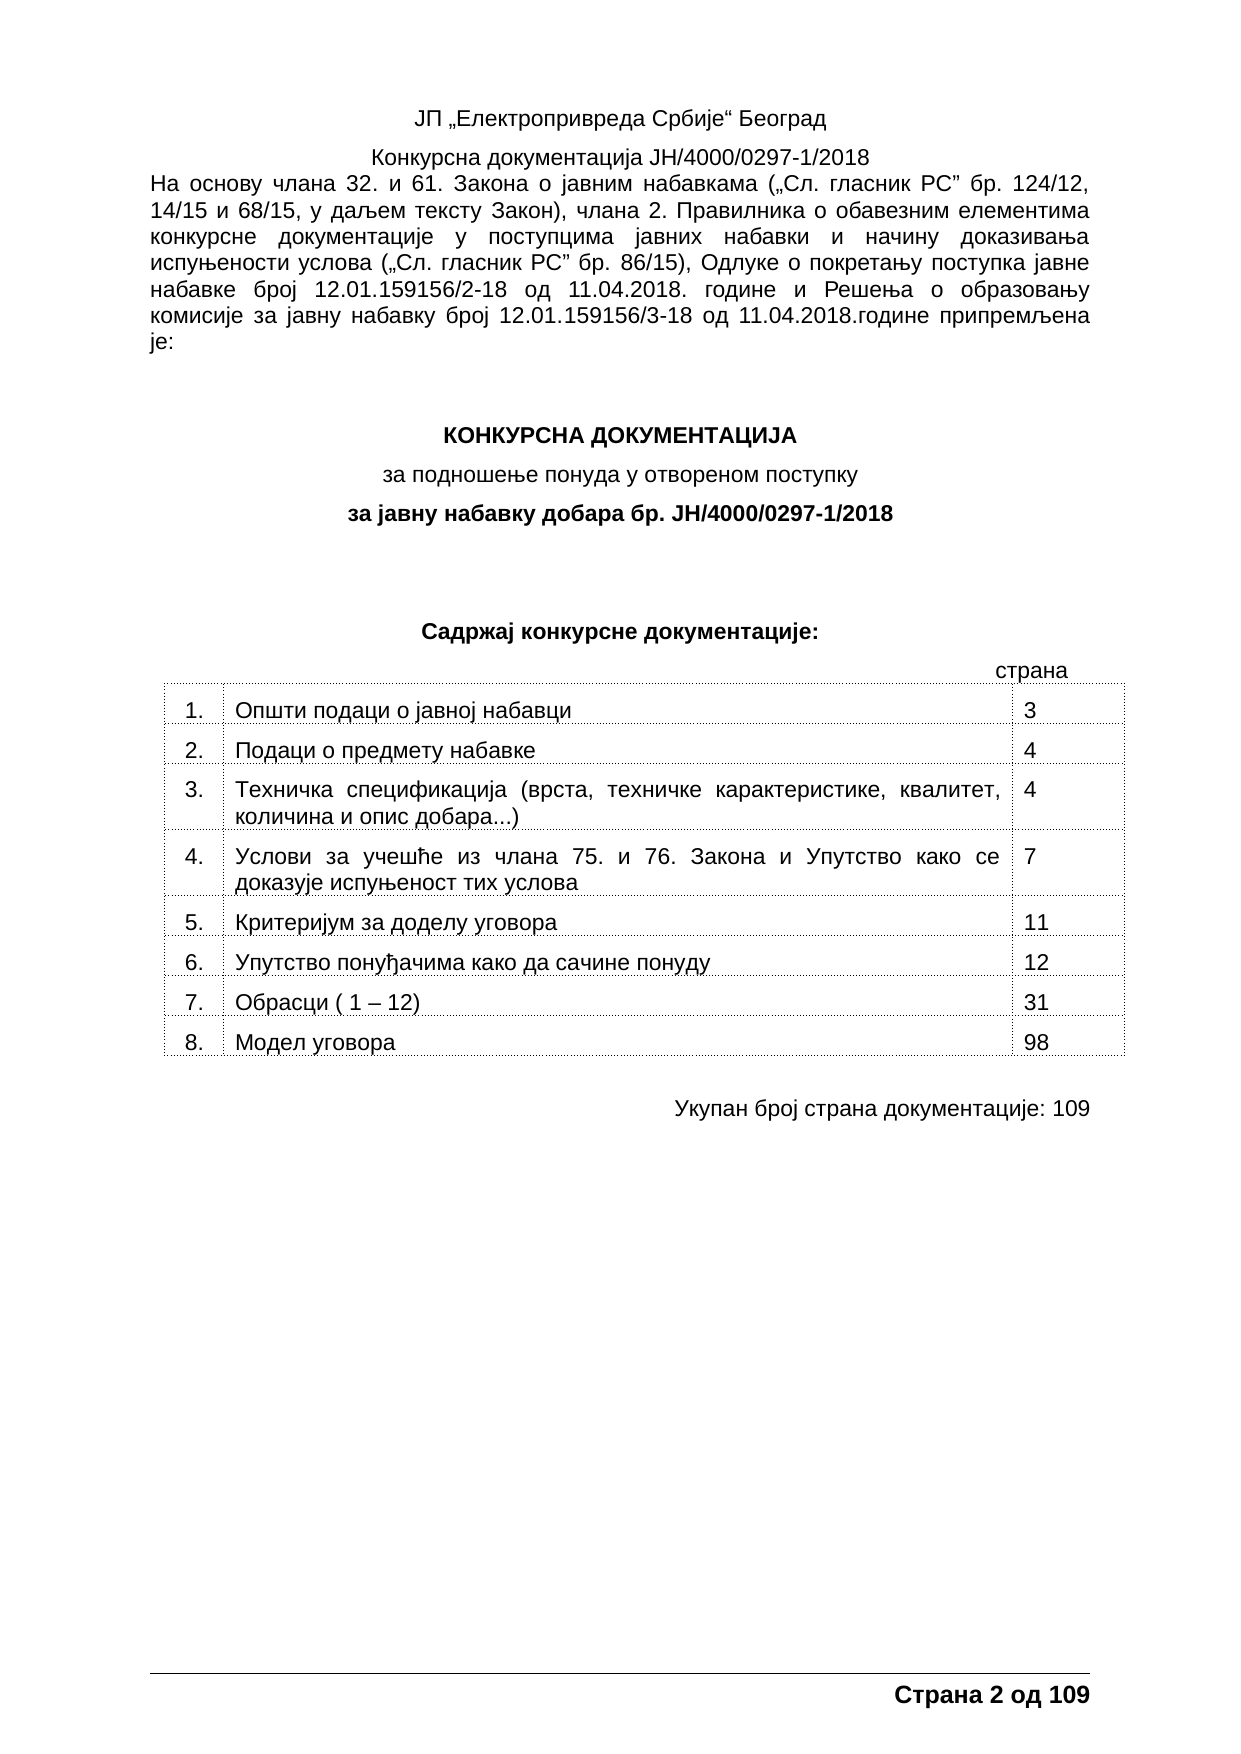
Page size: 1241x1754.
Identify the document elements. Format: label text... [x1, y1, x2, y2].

table_header 1. [165, 683, 223, 723]
table_cell Техничка спецификација (врста, техничке карактеристике, квалитет, количина и опис добара...) [224, 763, 1012, 829]
table_cell 11 [1013, 895, 1124, 935]
text за подношење понуда у отвореном поступку [150, 461, 1090, 487]
text КОНКУРСНА ДОКУМЕНТАЦИЈА [150, 422, 1090, 449]
table_cell Критеријум за доделу уговора [224, 895, 1012, 935]
table_cell 4 [1013, 723, 1124, 763]
text Укупан број страна документације: 109 [150, 1095, 1090, 1121]
table_header Општи подаци о јавној набавци [224, 683, 1012, 723]
table_cell 12 [1013, 935, 1124, 975]
table_cell Подаци о предмету набавке [224, 723, 1012, 763]
title Садржај конкурсне документације: [150, 618, 1090, 644]
table_cell 5. [165, 895, 223, 935]
table_cell 8. [165, 1015, 223, 1055]
table_cell 98 [1013, 1015, 1124, 1055]
table_cell 3. [165, 763, 223, 829]
table_cell Обрасци ( 1 – 12) [224, 975, 1012, 1015]
title страна [150, 657, 1090, 683]
table_cell 2. [165, 723, 223, 763]
table_cell Модел уговора [224, 1015, 1012, 1055]
table_cell 7. [165, 975, 223, 1015]
table_cell 7 [1013, 829, 1124, 895]
text за јавну набавку добара бр. ЈН/4000/0297-1/2018 [150, 500, 1090, 526]
text На основу члана 32. и 61. Закона о јавним набавкама („Сл. гласник РС” бр. 124/12, 14/15 и 68/15, у даљем тексту Закон), члана 2. Правилника о обавезним елементима конкурсне документације у поступцима јавних набавки и начину доказивања испуњености услова („Сл. гласник РС” бр. 86/15), Одлуке о покретању поступка јавне набавке број 12.01.159156/2-18 oд 11.04.2018. године и Решења о образовању комисије за јавну набавку број 12.01.159156/3-18 oд 11.04.2018.године припремљена је: [150, 170, 1090, 355]
table_cell Упутство понуђачима како да сачине понуду [224, 935, 1012, 975]
table_cell 4. [165, 829, 223, 895]
table_cell 4 [1013, 763, 1124, 829]
table_header 3 [1013, 683, 1124, 723]
table_cell Услови за учешће из члана 75. и 76. Закона и Упутство како се доказује испуњеност тих услова [224, 829, 1012, 895]
table_cell 6. [165, 935, 223, 975]
table_cell 31 [1013, 975, 1124, 1015]
